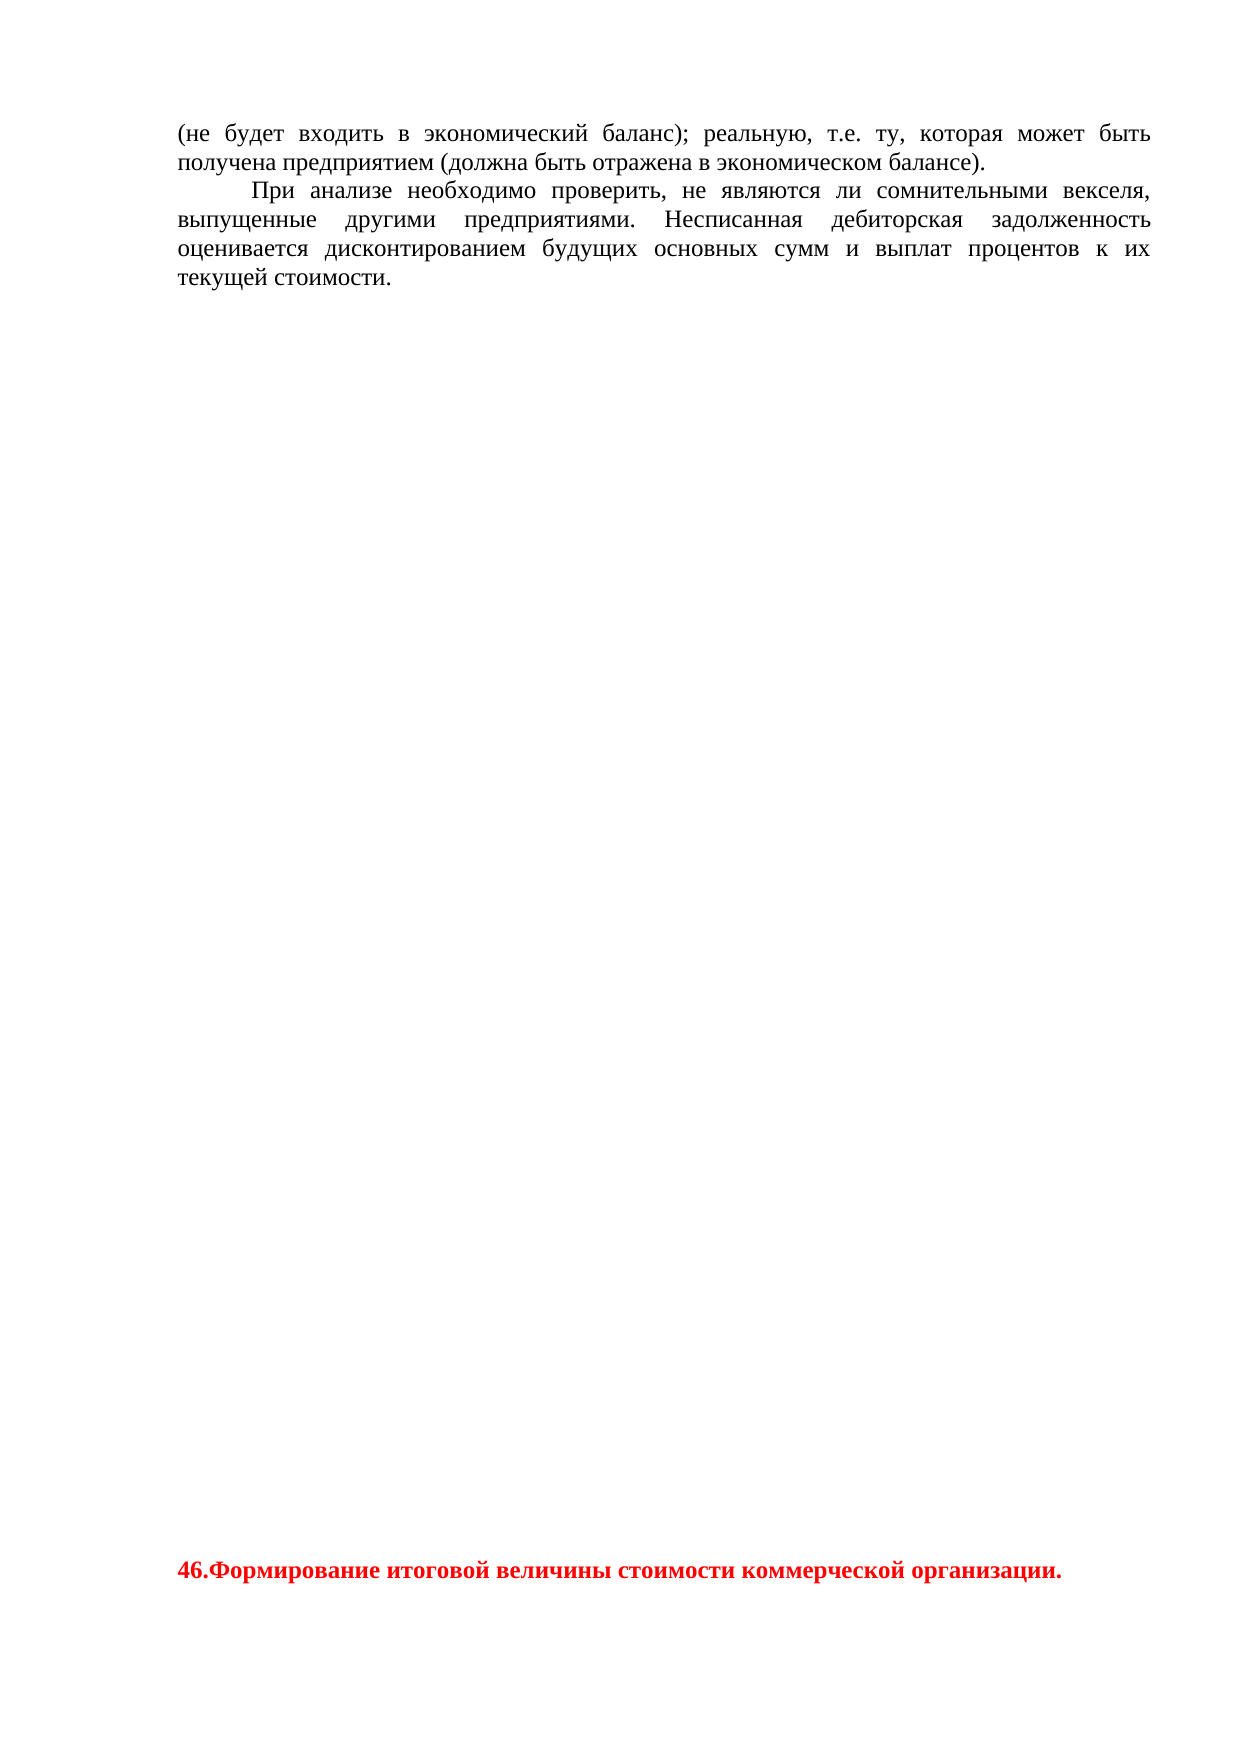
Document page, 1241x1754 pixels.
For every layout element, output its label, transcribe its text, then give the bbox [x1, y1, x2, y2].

text При анализе необходимо проверить, не являются ли сомнительными векселя, выпущенные другими предприятиями. Несписанная дебиторская задолженность оценивается дисконтированием будущих основных сумм и выплат процентов к их текущей стоимости. [177, 176, 1152, 291]
text 46.Формирование итоговой величины стоимости коммерческой организации. [177, 1556, 1152, 1584]
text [177, 118, 1152, 176]
